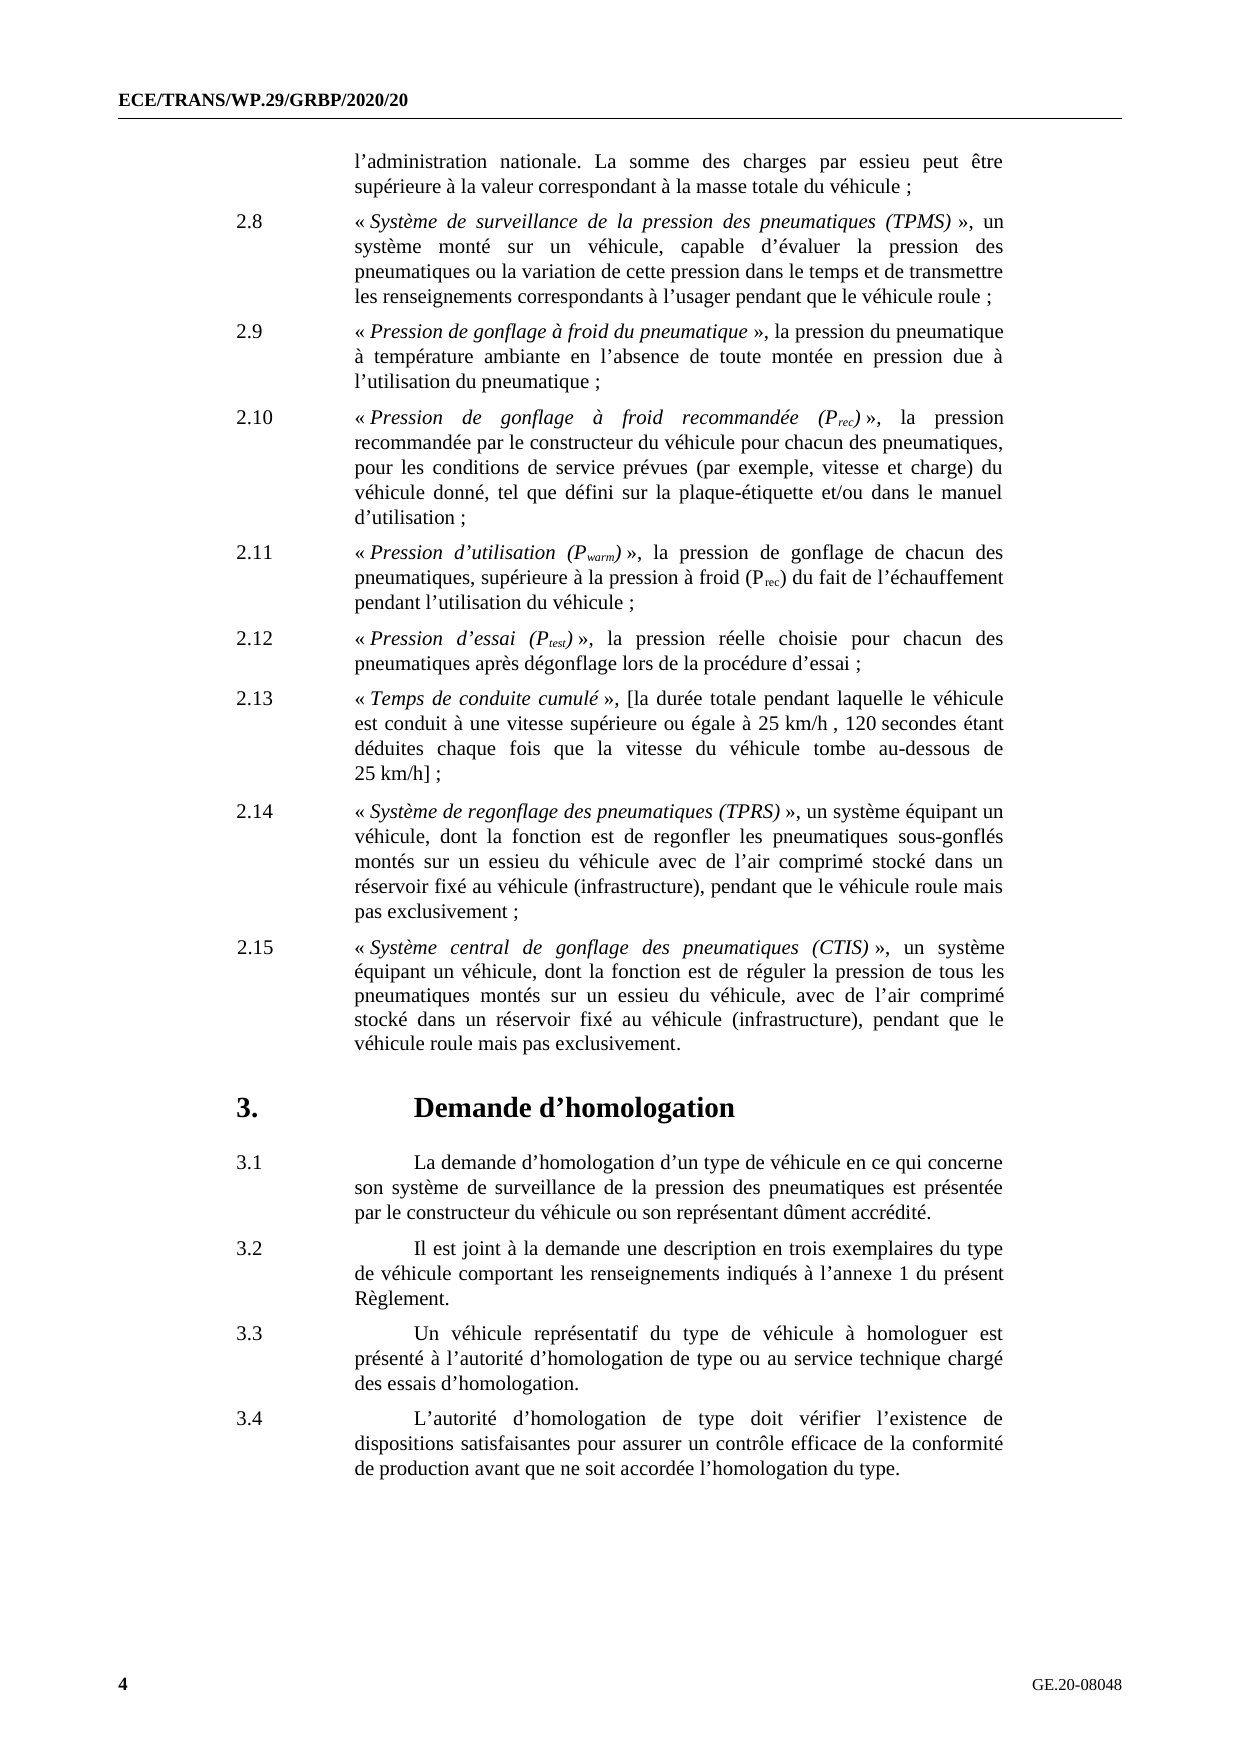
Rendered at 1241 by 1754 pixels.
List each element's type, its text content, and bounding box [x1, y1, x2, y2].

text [236, 148, 1004, 198]
text 3.1 La demande d’homologation d’un type de véhicule en ce qui concerne son système de surveillance de la pression des pneumatiques est présentée par le constructeur du véhicule ou son représentant dûment accrédité. [236, 1149, 1004, 1224]
text 3.2 Il est joint à la demande une description en trois exemplaires du type de véhicule comportant les renseignements indiqués à l’annexe 1 du présent Règlement. [236, 1234, 1004, 1309]
text 2.10 « Pression de gonflage à froid recommandée (Prec) », la pression recommandée par le constructeur du véhicule pour chacun des pneumatiques, pour les conditions de service prévues (par exemple, vitesse et charge) du véhicule donné, tel que défini sur la plaque-étiquette et/ou dans le manuel d’utilisation ; [236, 404, 1004, 529]
text 2.14 « Système de regonflage des pneumatiques (TPRS) », un système équipant un véhicule, dont la fonction est de regonfler les pneumatiques sous-gonflés montés sur un essieu du véhicule avec de l’air comprimé stocké dans un réservoir fixé au véhicule (infrastructure), pendant que le véhicule roule mais pas exclusivement ; [236, 798, 1004, 923]
text 2.13 « Temps de conduite cumulé », [la durée totale pendant laquelle le véhicule est conduit à une vitesse supérieure ou égale à 25 km/h , 120 secondes étant déduites chaque fois que la vitesse du véhicule tombe au-dessous de 25 km/h] ; [236, 685, 1004, 785]
text 2.8 « Système de surveillance de la pression des pneumatiques (TPMS) », un système monté sur un véhicule, capable d’évaluer la pression des pneumatiques ou la variation de cette pression dans le temps et de transmettre les renseignements correspondants à l’usager pendant que le véhicule roule ; [236, 208, 1004, 308]
text 2.15 « Système central de gonflage des pneumatiques (CTIS) », un système équipant un véhicule, dont la fonction est de réguler la pression de tous les pneumatiques montés sur un essieu du véhicule, avec de l’air comprimé stocké dans un réservoir fixé au véhicule (infrastructure), pendant que le véhicule roule mais pas exclusivement. [237, 935, 1005, 1055]
text 2.9 « Pression de gonflage à froid du pneumatique », la pression du pneumatique à température ambiante en l’absence de toute montée en pression due à l’utilisation du pneumatique ; [236, 318, 1004, 393]
text 2.11 « Pression d’utilisation (Pwarm) », la pression de gonflage de chacun des pneumatiques, supérieure à la pression à froid (Prec) du fait de l’échauffement pendant l’utilisation du véhicule ; [236, 539, 1004, 614]
text 3.4 L’autorité d’homologation de type doit vérifier l’existence de dispositions satisfaisantes pour assurer un contrôle efficace de la conformité de production avant que ne soit accordée l’homologation du type. [236, 1405, 1004, 1480]
text 3.3 Un véhicule représentatif du type de véhicule à homologuer est présenté à l’autorité d’homologation de type ou au service technique chargé des essais d’homologation. [236, 1320, 1004, 1395]
text 3. Demande d’homologation [236, 1093, 1004, 1124]
text 2.12 « Pression d’essai (Ptest) », la pression réelle choisie pour chacun des pneumatiques après dégonflage lors de la procédure d’essai ; [236, 625, 1004, 675]
